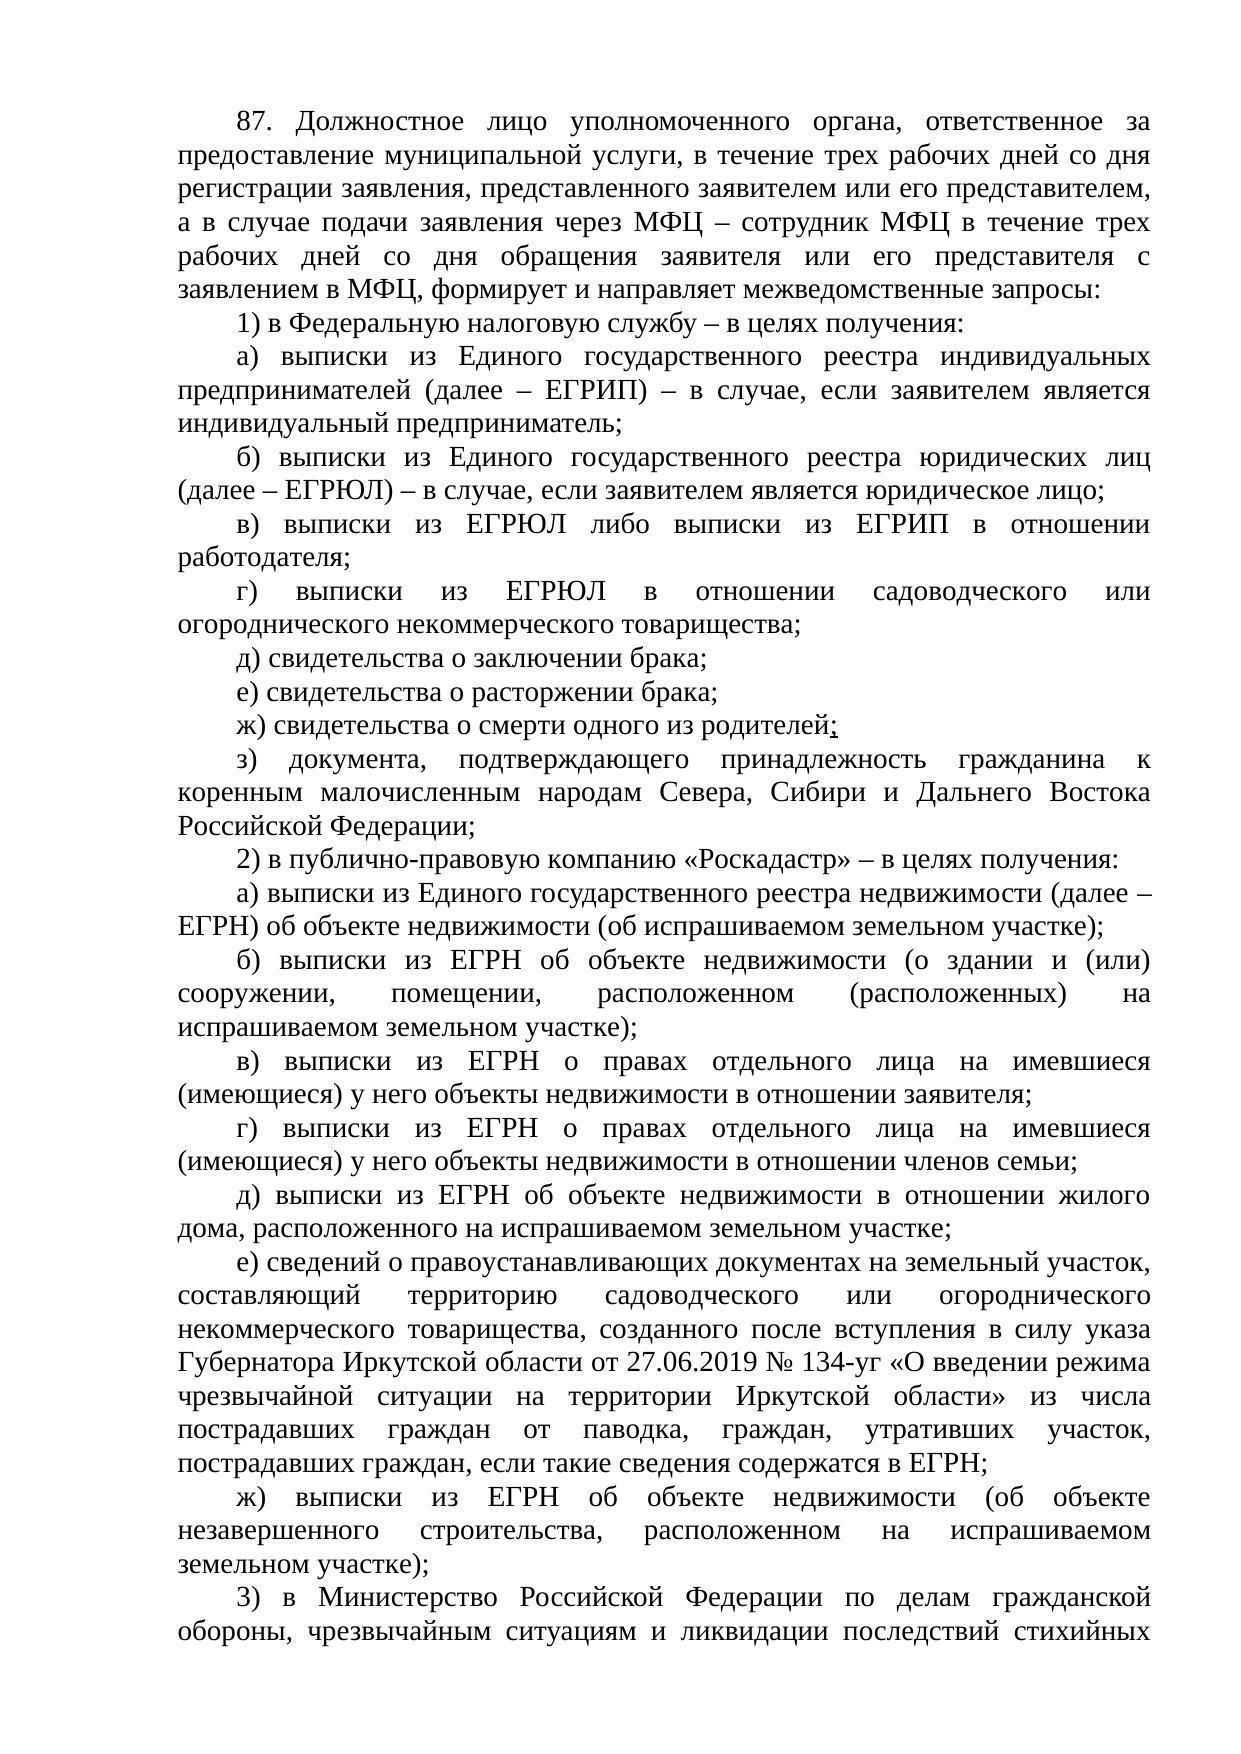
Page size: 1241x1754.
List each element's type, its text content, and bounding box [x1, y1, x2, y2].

text е) свидетельства о расторжении брака; [177, 674, 1152, 707]
text г) выписки из ЕГРН о правах отдельного лица на имевшиеся (имеющиеся) у него объекты недвижимости в отношении членов семьи; [177, 1110, 1152, 1177]
text з) документа, подтверждающего принадлежность гражданина к коренным малочисленным народам Севера, Сибири и Дальнего Востока Российской Федерации; [177, 741, 1152, 841]
text в) выписки из ЕГРЮЛ либо выписки из ЕГРИП в отношении работодателя; [177, 506, 1152, 573]
text ж) выписки из ЕГРН об объекте недвижимости (об объекте незавершенного строительства, расположенном на испрашиваемом земельном участке); [177, 1479, 1152, 1579]
text г) выписки из ЕГРЮЛ в отношении садоводческого или огороднического некоммерческого товарищества; [177, 573, 1152, 640]
text е) сведений о правоустанавливающих документах на земельный участок, составляющий территорию садоводческого или огороднического некоммерческого товарищества, созданного после вступления в силу указа Губернатора Иркутской области от 27.06.2019 № 134-уг «О введении режима чрезвычайной ситуации на территории Иркутской области» из числа пострадавших граждан от паводка, граждан, утративших участок, пострадавших граждан, если такие сведения содержатся в ЕГРН; [177, 1244, 1152, 1479]
text б) выписки из ЕГРН об объекте недвижимости (о здании и (или) сооружении, помещении, расположенном (расположенных) на испрашиваемом земельном участке); [177, 942, 1152, 1043]
text 87. Должностное лицо уполномоченного органа, ответственное за предоставление муниципальной услуги, в течение трех рабочих дней со дня регистрации заявления, представленного заявителем или его представителем, а в случае подачи заявления через МФЦ – сотрудник МФЦ в течение трех рабочих дней со дня обращения заявителя или его представителя с заявлением в МФЦ, формирует и направляет межведомственные запросы: [177, 103, 1152, 305]
text ж) свидетельства о смерти одного из родителей; [177, 707, 1152, 741]
text 1) в Федеральную налоговую службу – в целях получения: [177, 305, 1152, 338]
text в) выписки из ЕГРН о правах отдельного лица на имевшиеся (имеющиеся) у него объекты недвижимости в отношении заявителя; [177, 1043, 1152, 1110]
text б) выписки из Единого государственного реестра юридических лиц (далее – ЕГРЮЛ) – в случае, если заявителем является юридическое лицо; [177, 439, 1152, 506]
text а) выписки из Единого государственного реестра индивидуальных предпринимателей (далее – ЕГРИП) – в случае, если заявителем является индивидуальный предприниматель; [177, 338, 1152, 439]
text д) свидетельства о заключении брака; [177, 640, 1152, 674]
text 2) в публично-правовую компанию «Роскадастр» – в целях получения: [177, 841, 1152, 875]
text а) выписки из Единого государственного реестра недвижимости (далее – ЕГРН) об объекте недвижимости (об испрашиваемом земельном участке); [177, 875, 1152, 942]
text д) выписки из ЕГРН об объекте недвижимости в отношении жилого дома, расположенного на испрашиваемом земельном участке; [177, 1177, 1152, 1244]
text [177, 1579, 1152, 1646]
